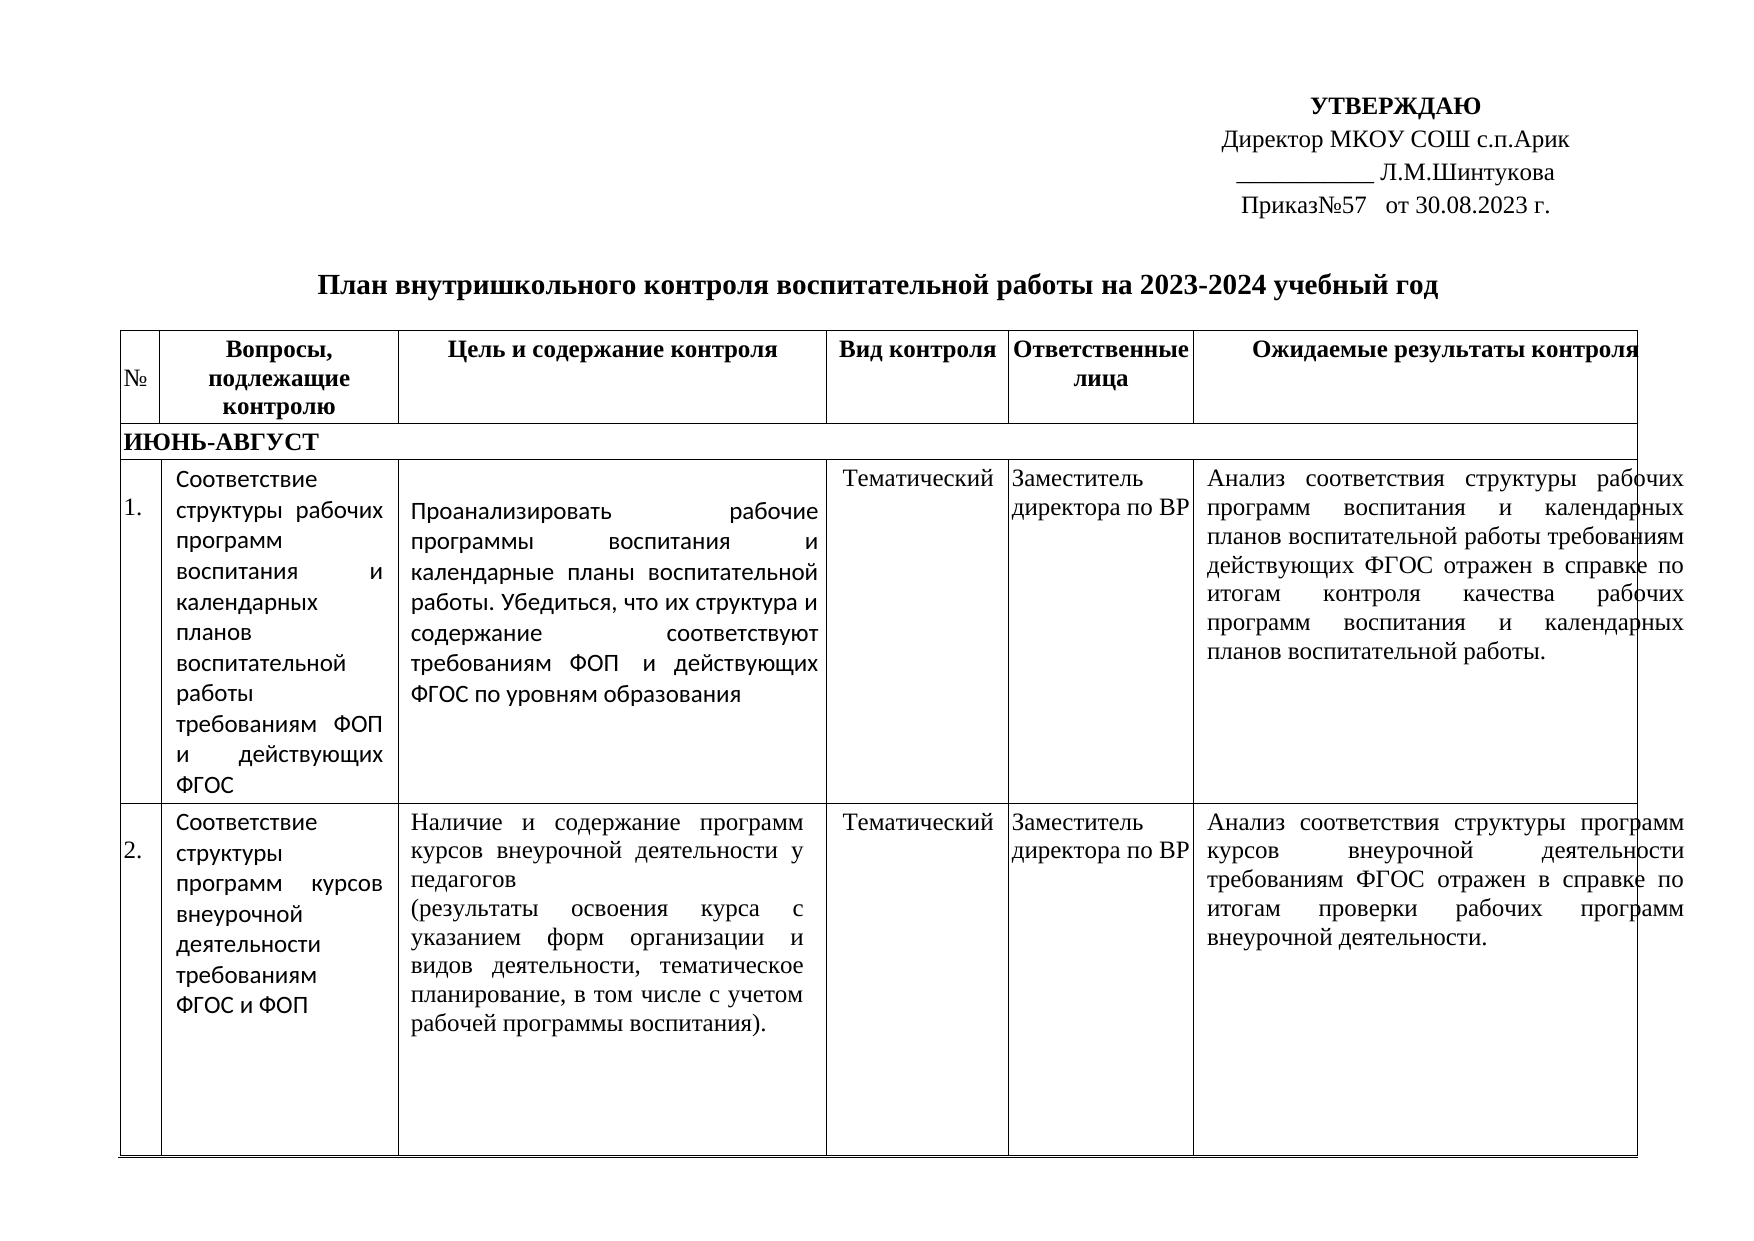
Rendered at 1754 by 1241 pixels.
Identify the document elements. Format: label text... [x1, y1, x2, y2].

table_header УТВЕРЖДАЮ Директор МКОУ СОШ с.п.Арик ___________ Л.М.Шинтукова Приказ№57 от 30.08.2023 г. [1152, 91, 1639, 219]
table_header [118, 266, 1637, 1157]
